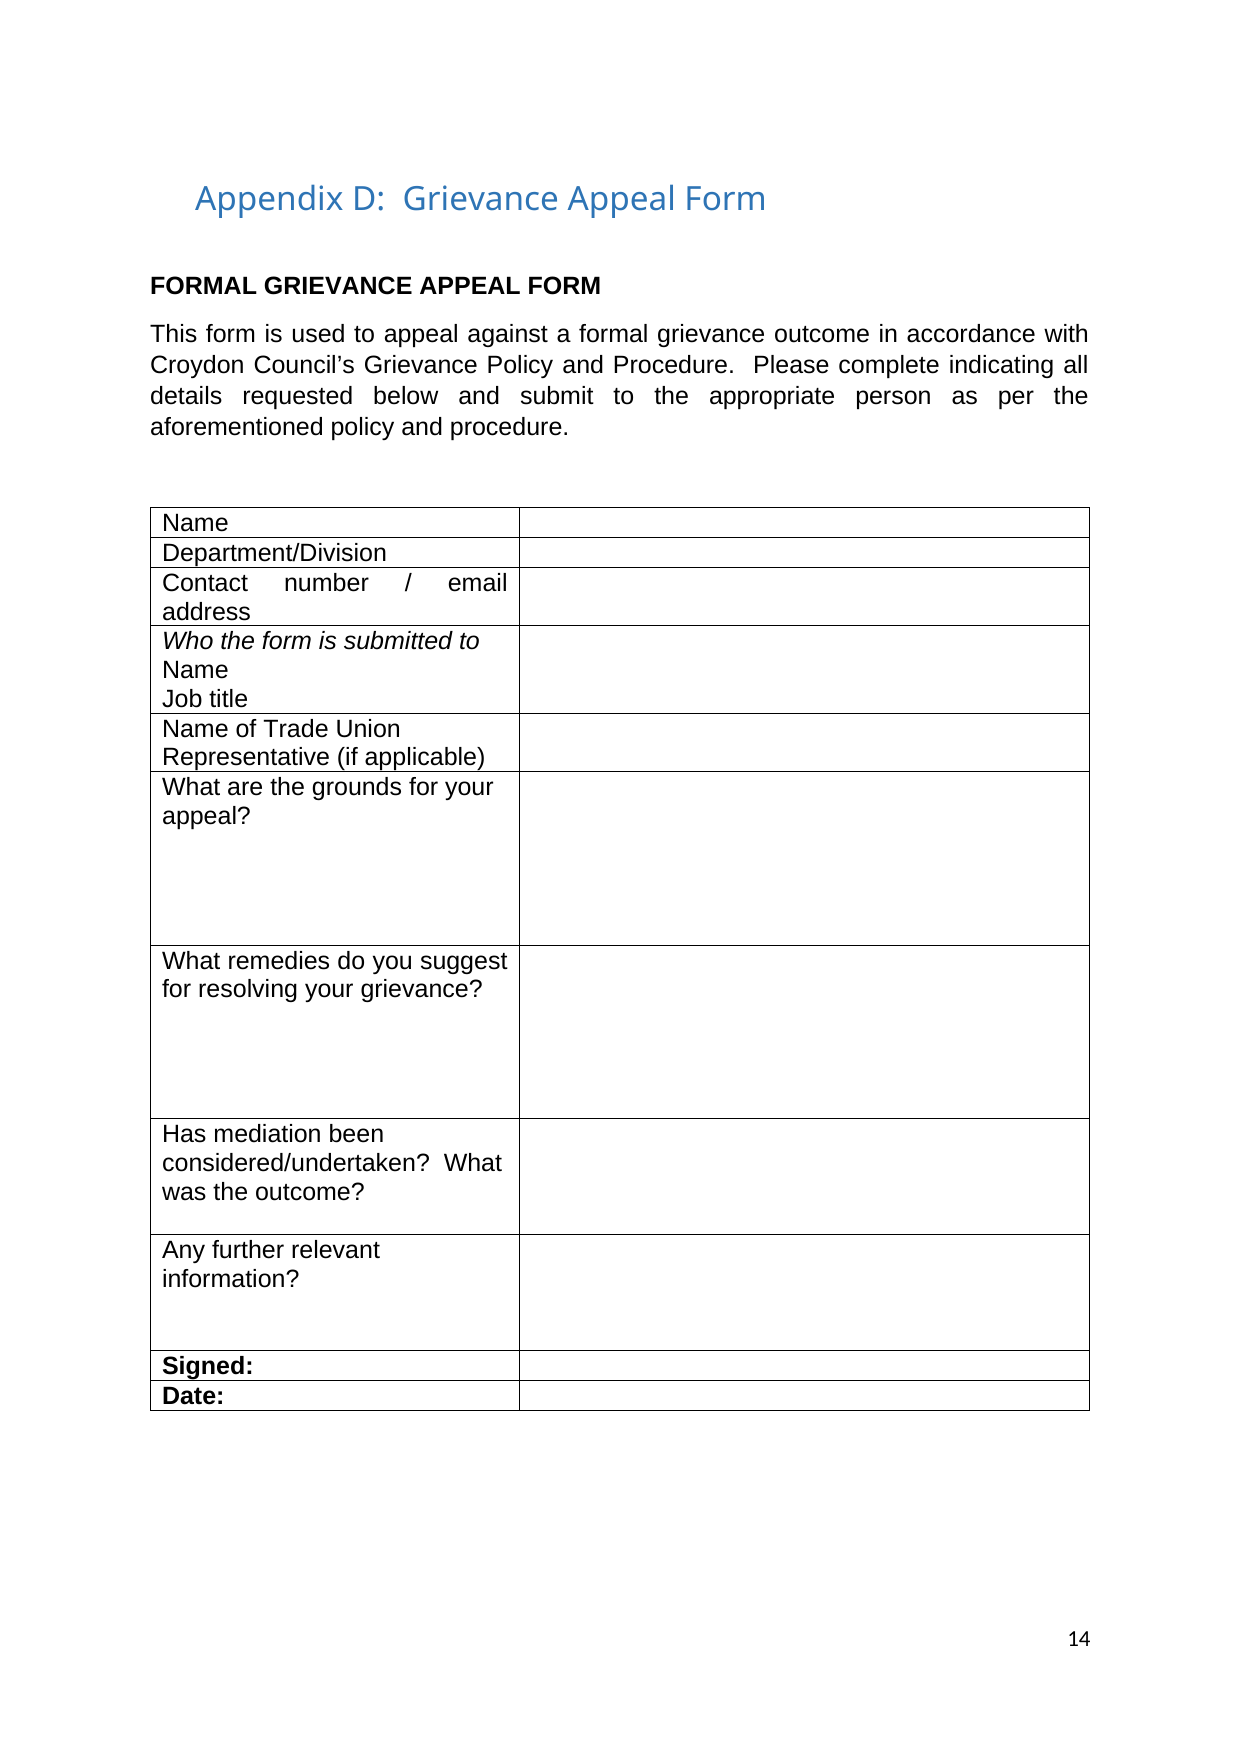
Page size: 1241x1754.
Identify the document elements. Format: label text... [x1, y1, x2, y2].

table_cell Any further relevant information? [151, 1235, 519, 1350]
table_cell [520, 538, 1089, 567]
table_cell [520, 1235, 1089, 1350]
table_cell What are the grounds for your appeal? [151, 772, 519, 944]
table_cell Who the form is submitted to Name Job title [151, 626, 519, 712]
table_cell [520, 772, 1089, 944]
table_cell [520, 626, 1089, 712]
table_cell [520, 946, 1089, 1118]
text FORMAL GRIEVANCE APPEAL FORM [150, 271, 1090, 299]
table_cell [520, 568, 1089, 625]
table_cell Signed: [151, 1351, 519, 1380]
table_cell Date: [151, 1381, 519, 1410]
table_cell Has mediation been considered/undertaken? What was the outcome? [151, 1119, 519, 1234]
table_header Name [151, 508, 519, 537]
subtitle Appendix D: Grievance Appeal Form [195, 175, 1090, 220]
text This form is used to appeal against a formal grievance outcome in accordance with Croydon Council’s Grievance Policy and Procedure. Please complete indicating all details requested below and submit to the appropriate person as per the aforementioned policy and procedure. [150, 318, 1090, 440]
table_cell [520, 714, 1089, 771]
table_cell Contact number / email address [151, 568, 519, 625]
table_cell Department/Division [151, 538, 519, 567]
table_cell [520, 1351, 1089, 1380]
table_cell [520, 1381, 1089, 1410]
table_cell What remedies do you suggest for resolving your grievance? [151, 946, 519, 1118]
table_cell [520, 1119, 1089, 1234]
table_header [520, 508, 1089, 537]
table_cell Name of Trade Union Representative (if applicable) [151, 714, 519, 771]
